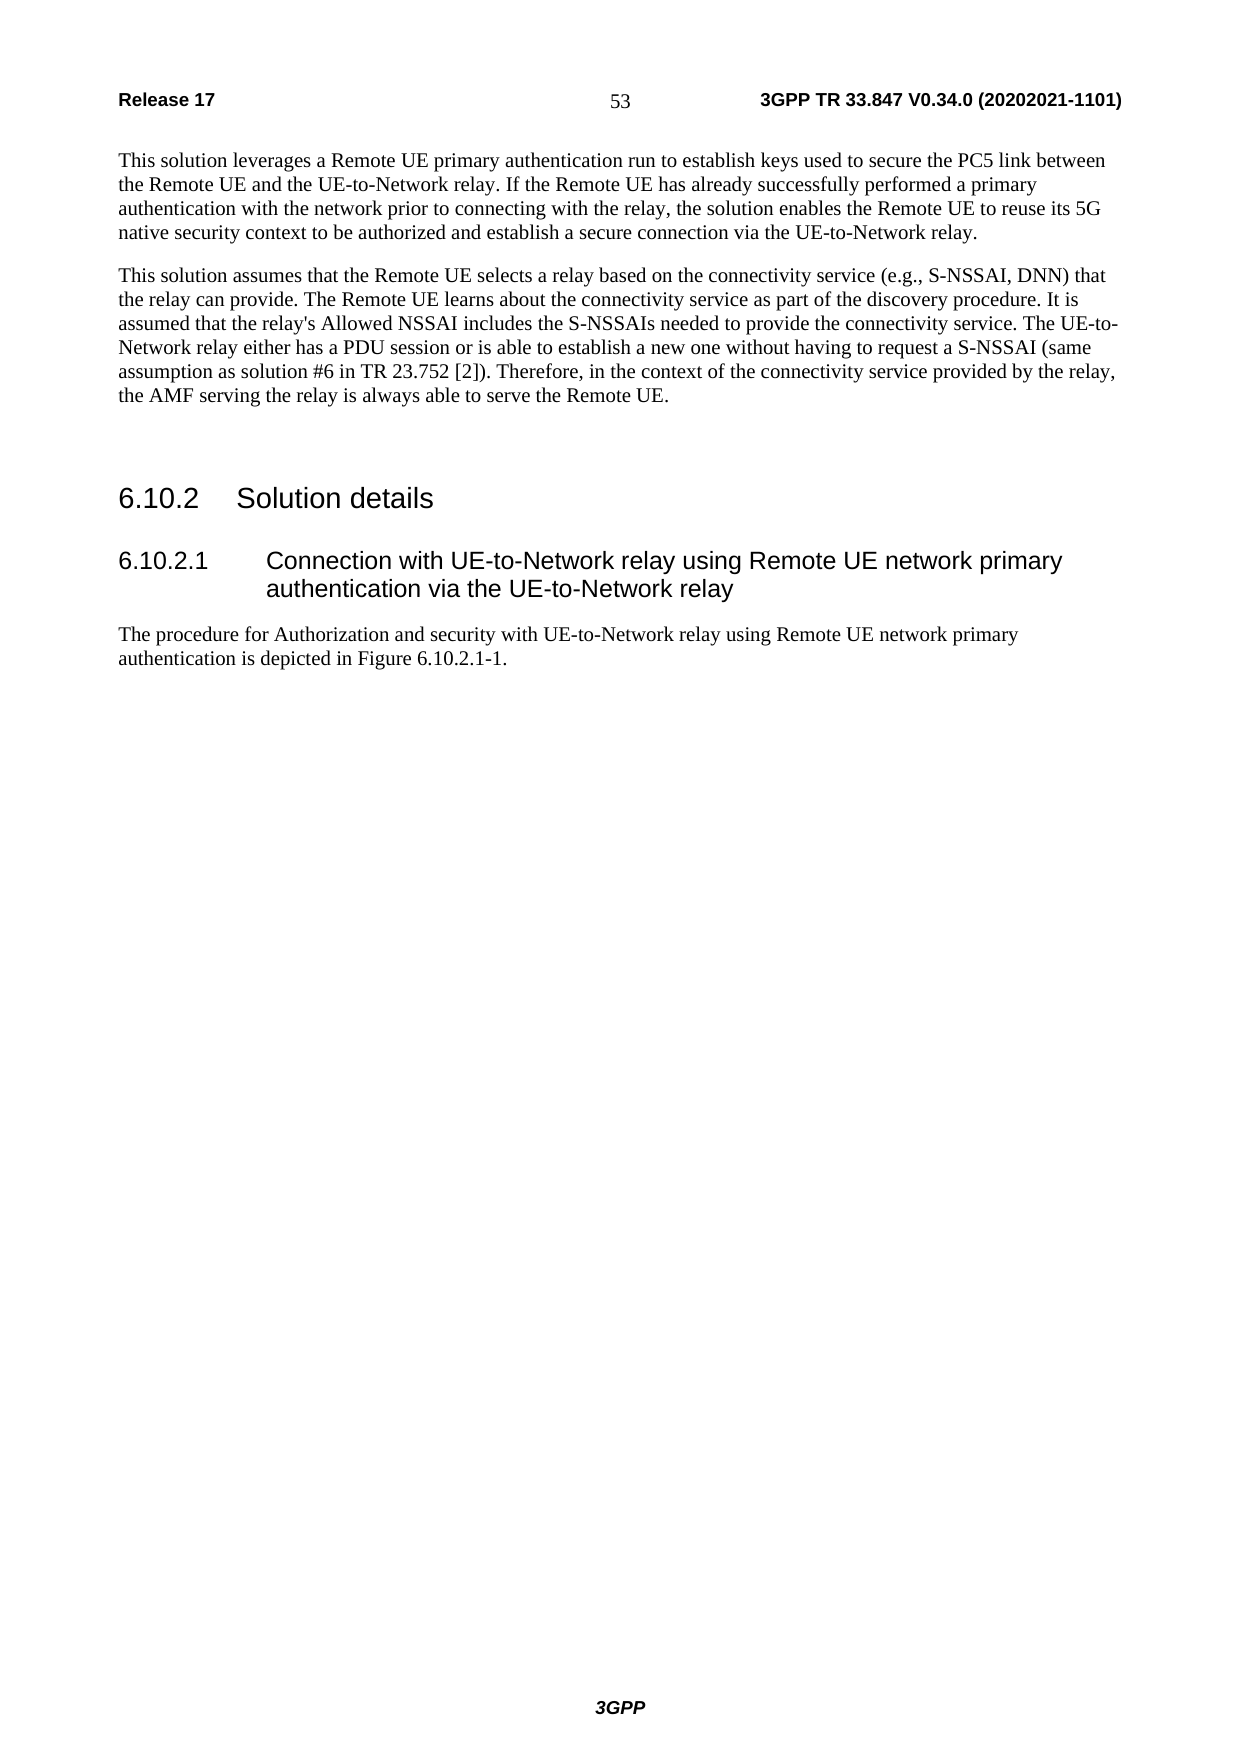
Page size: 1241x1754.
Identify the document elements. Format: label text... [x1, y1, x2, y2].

text This solution assumes that the Remote UE selects a relay based on the connectivity service (e.g., S-NSSAI, DNN) that the relay can provide. The Remote UE learns about the connectivity service as part of the discovery procedure. It is assumed that the relay's Allowed NSSAI includes the S-NSSAIs needed to provide the connectivity service. The UE-to-Network relay either has a PDU session or is able to establish a new one without having to request a S-NSSAI (same assumption as solution #6 in TR 23.752 [2]). Therefore, in the context of the connectivity service provided by the relay, the AMF serving the relay is always able to serve the Remote UE. [118, 262, 1122, 407]
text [118, 147, 1122, 244]
subtitle 6.10.2 Solution details [118, 481, 1122, 514]
text The procedure for Authorization and security with UE-to-Network relay using Remote UE network primary authentication is depicted in Figure 6.10.2-1. [118, 622, 1122, 670]
